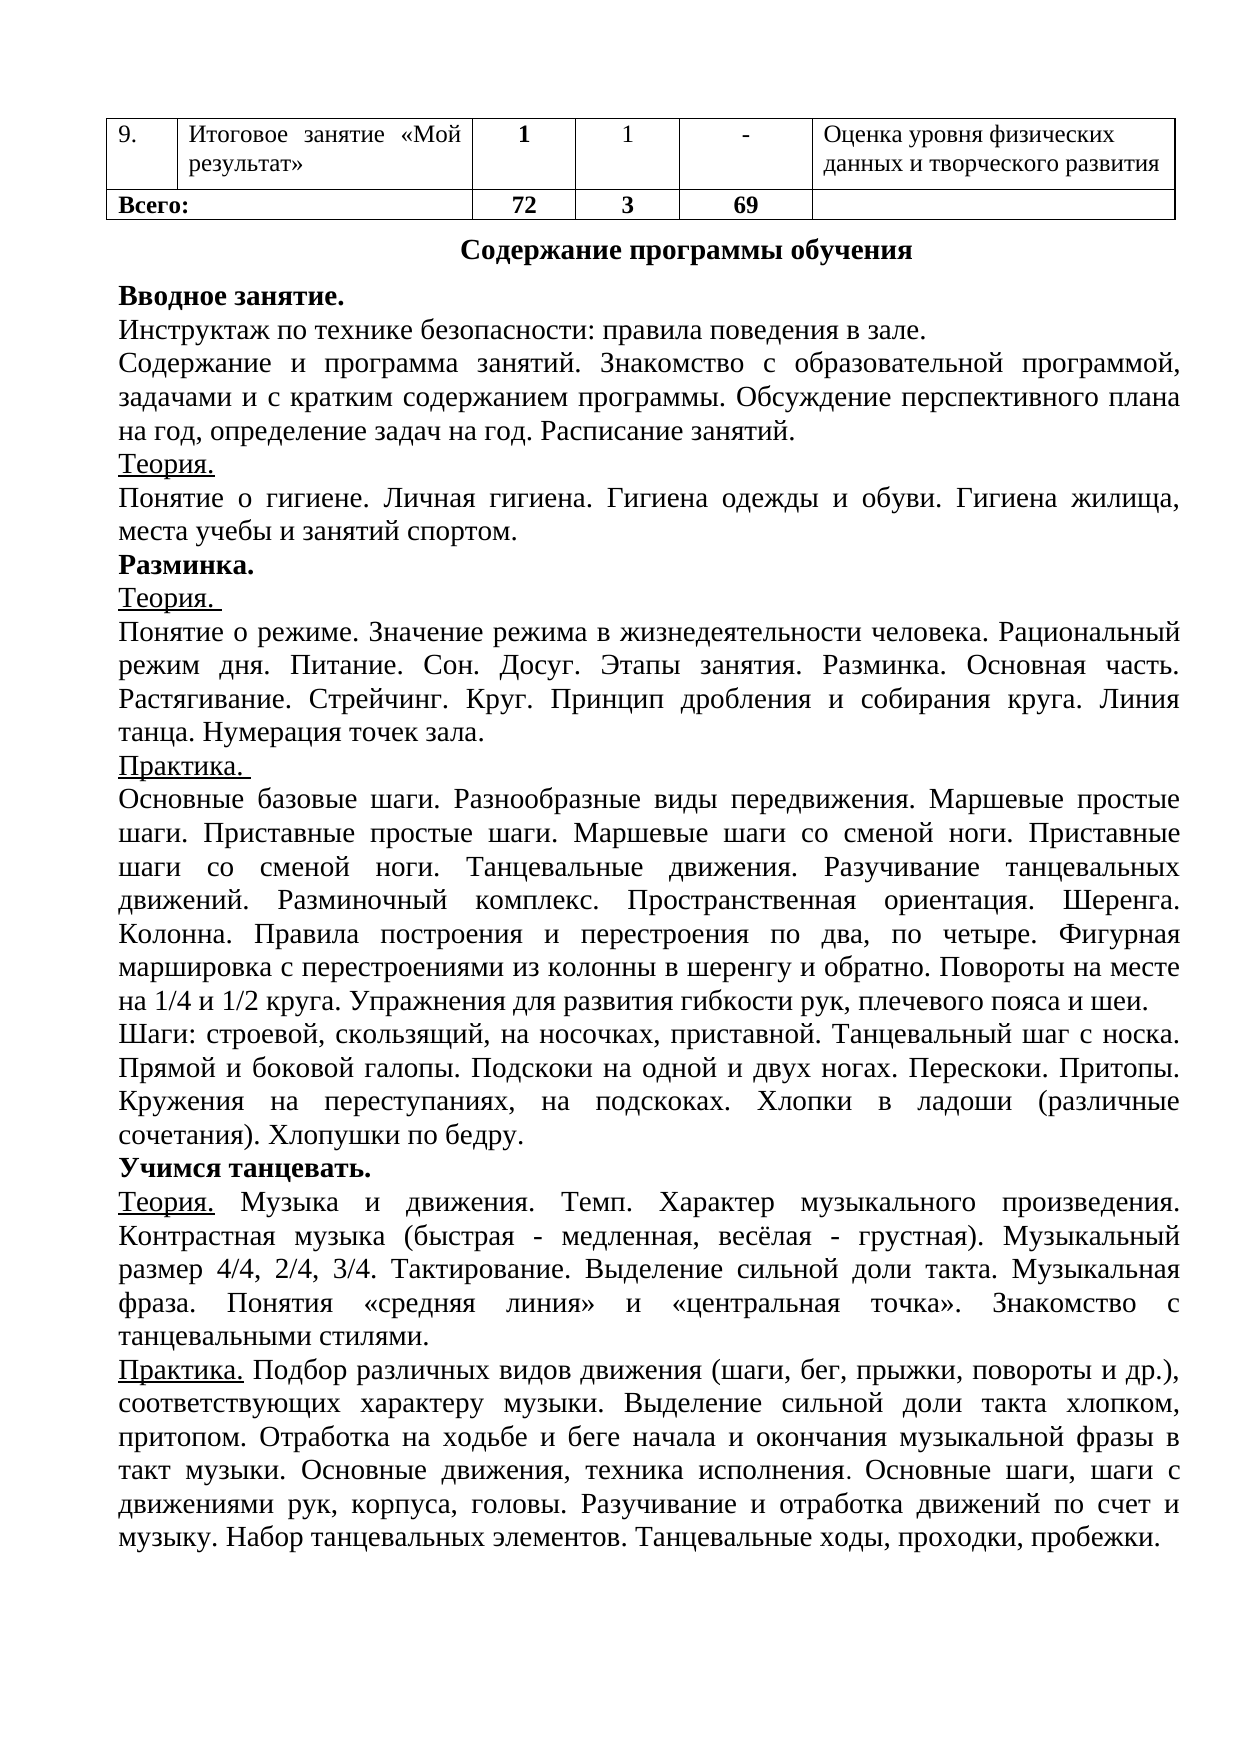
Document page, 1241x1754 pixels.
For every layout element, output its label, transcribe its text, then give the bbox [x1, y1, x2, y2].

table_cell - [680, 119, 812, 189]
text Практика. Подбор различных видов движения (шаги, бег, прыжки, повороты и др.), соответствующих характеру музыки. Выделение сильной доли такта хлопком, притопом. Отработка на ходьбе и беге начала и окончания музыкальной фразы в такт музыки. Основные движения, техника исполнения. Основные шаги, шаги с движениями рук, корпуса, головы. Разучивание и отработка движений по счет и музыку. Набор танцевальных элементов. Танцевальные ходы, проходки, пробежки. [118, 1352, 1181, 1553]
table_cell [813, 190, 1174, 219]
table_cell [107, 119, 177, 189]
text Учимся танцевать. [118, 1151, 1181, 1184]
text Инструктаж по технике безопасности: правила поведения в зале. [118, 312, 1181, 346]
table_cell Оценка уровня физических данных и творческого развития [813, 119, 1174, 189]
table_cell Итоговое занятие «Мой результат» [178, 119, 472, 189]
text Понятие о режиме. Значение режима в жизнедеятельности человека. Рациональный режим дня. Питание. Сон. Досуг. Этапы занятия. Разминка. Основная часть. Растягивание. Стрейчинг. Круг. Принцип дробления и собирания круга. Линия танца. Нумерация точек зала. [118, 614, 1181, 748]
table_cell 72 [473, 190, 575, 219]
table_cell 1 [576, 119, 679, 189]
table_cell Всего: [107, 190, 472, 219]
text Содержание программы обучения [118, 232, 1181, 266]
text Содержание и программа занятий. Знакомство с образовательной программой, задачами и с кратким содержанием программы. Обсуждение перспективного плана на год, определение задач на год. Расписание занятий. [118, 346, 1181, 446]
text Теория. [118, 446, 1181, 480]
text Разминка. [118, 547, 1181, 580]
text Теория. [118, 580, 1181, 614]
text Понятие о гигиене. Личная гигиена. Гигиена одежды и обуви. Гигиена жилища, места учебы и занятий спортом. [118, 480, 1181, 547]
text Основные базовые шаги. Разнообразные виды передвижения. Маршевые простые шаги. Приставные простые шаги. Маршевые шаги со сменой ноги. Приставные шаги со сменой ноги. Танцевальные движения. Разучивание танцевальных движений. Разминочный комплекс. Пространственная ориентация. Шеренга. Колонна. Правила построения и перестроения по два, по четыре. Фигурная маршировка с перестроениями из колонны в шеренгу и обратно. Повороты на месте на 1/4 и 1/2 круга. Упражнения для развития гибкости рук, плечевого пояса и шеи. [118, 782, 1181, 1016]
text Шаги: строевой, скользящий, на носочках, приставной. Танцевальный шаг с носка. Прямой и боковой галопы. Подскоки на одной и двух ногах. Перескоки. Притопы. Кружения на переступаниях, на подскоках. Хлопки в ладоши (различные сочетания). Хлопушки по бедру. [118, 1016, 1181, 1151]
text Практика. [118, 748, 1181, 782]
table_cell 3 [576, 190, 679, 219]
text Теория. Музыка и движения. Темп. Характер музыкального произведения. Контрастная музыка (быстрая - медленная, весёлая - грустная). Музыкальный размер 4/4, 2/4, 3/4. Тактирование. Выделение сильной доли такта. Музыкальная фраза. Понятия «средняя линия» и «центральная точка». Знакомство с танцевальными стилями. [118, 1184, 1181, 1352]
table_cell 1 [473, 119, 575, 189]
text Вводное занятие. [118, 278, 1181, 312]
table_cell 69 [680, 190, 812, 219]
